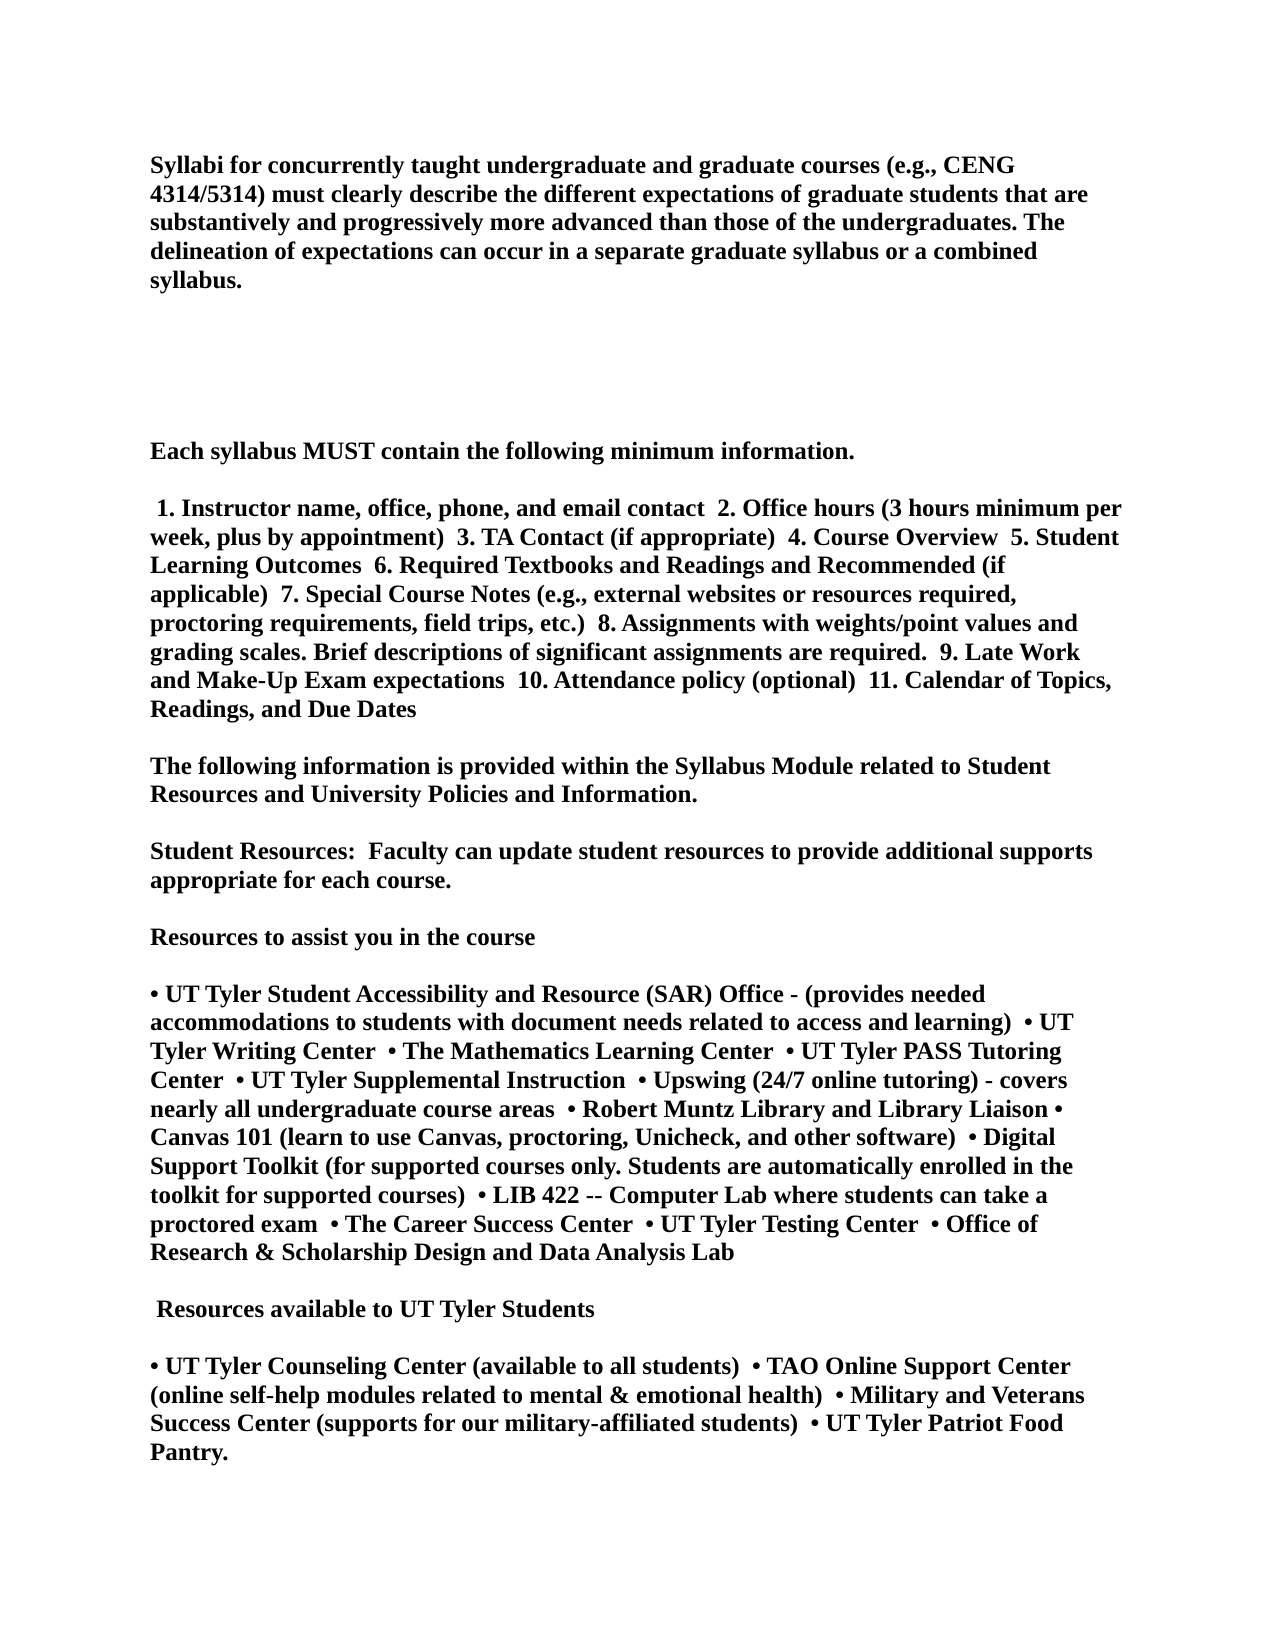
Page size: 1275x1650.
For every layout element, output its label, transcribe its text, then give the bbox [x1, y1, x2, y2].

text Resources available to UT Tyler Students [150, 1294, 1125, 1323]
text • UT Tyler Counseling Center (available to all students) • TAO Online Support Center (online self-help modules related to mental & emotional health) • Military and Veterans Success Center (supports for our military-affiliated students) • UT Tyler Patriot Food Pantry. [150, 1351, 1125, 1466]
text Syllabi for concurrently taught undergraduate and graduate courses (e.g., CENG 4314/5314) must clearly describe the different expectations of graduate students that are substantively and progressively more advanced than those of the undergraduates. The delineation of expectations can occur in a separate graduate syllabus or a combined syllabus. [150, 150, 1125, 294]
text Resources to assist you in the course [150, 922, 1125, 951]
text Each syllabus MUST contain the following minimum information. [150, 436, 1125, 465]
text • UT Tyler Student Accessibility and Resource (SAR) Office - (provides needed accommodations to students with document needs related to access and learning) • UT Tyler Writing Center • The Mathematics Learning Center • UT Tyler PASS Tutoring Center • UT Tyler Supplemental Instruction • Upswing (24/7 online tutoring) - covers nearly all undergraduate course areas • Robert Muntz Library and Library Liaison • Canvas 101 (learn to use Canvas, proctoring, Unicheck, and other software) • Digital Support Toolkit (for supported courses only. Students are automatically enrolled in the toolkit for supported courses) • LIB 422 -- Computer Lab where students can take a proctored exam • The Career Success Center • UT Tyler Testing Center • Office of Research & Scholarship Design and Data Analysis Lab [150, 979, 1125, 1266]
text The following information is provided within the Syllabus Module related to Student Resources and University Policies and Information. [150, 751, 1125, 808]
text 1. Instructor name, office, phone, and email contact 2. Office hours (3 hours minimum per week, plus by appointment) 3. TA Contact (if appropriate) 4. Course Overview 5. Student Learning Outcomes 6. Required Textbooks and Readings and Recommended (if applicable) 7. Special Course Notes (e.g., external websites or resources required, proctoring requirements, field trips, etc.) 8. Assignments with weights/point values and grading scales. Brief descriptions of significant assignments are required. 9. Late Work and Make-Up Exam expectations 10. Attendance policy (optional) 11. Calendar of Topics, Readings, and Due Dates [150, 493, 1125, 723]
text Student Resources: Faculty can update student resources to provide additional supports appropriate for each course. [150, 836, 1125, 894]
